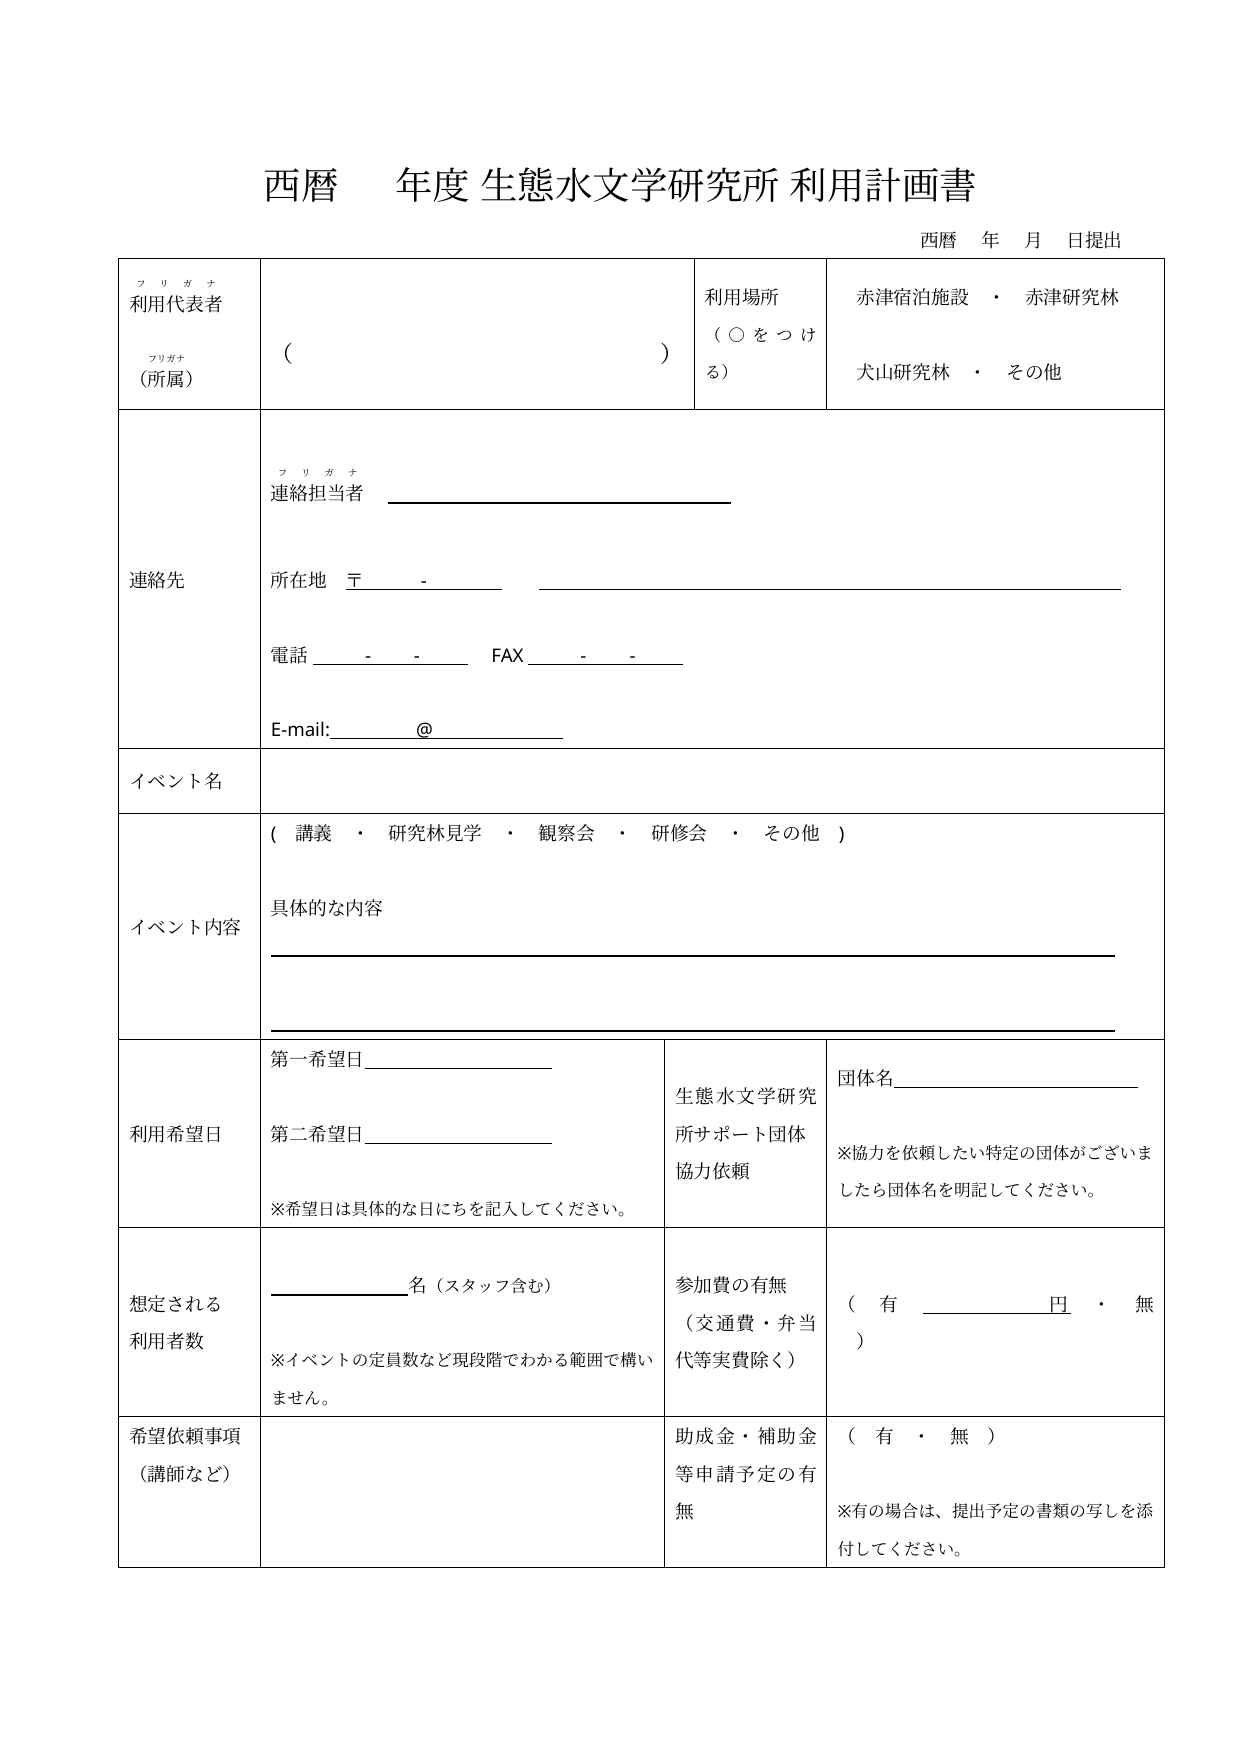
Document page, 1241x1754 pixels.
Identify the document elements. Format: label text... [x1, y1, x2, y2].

table_cell 参加費の有無 （交通費・弁当代等実費除く） [665, 1228, 826, 1416]
table_cell 連絡先 [119, 410, 260, 748]
table_cell 希望依頼事項 （講師など） [119, 1417, 260, 1567]
table_header 赤津宿泊施設 ・ 赤津研究林 犬山研究林 ・ その他 [827, 259, 1164, 409]
table_cell 所在地 〒 - 電話 - - FAX - - E-mail: @ [261, 410, 1164, 748]
table_cell 生態水文学研究所サポート団体 協力依頼 [665, 1040, 826, 1227]
table_cell 助成金・補助金等申請予定の有無 [665, 1417, 826, 1567]
table_cell （ 有 ・ 無 ） ※有の場合は、提出予定の書類の写しを添付してください。 [827, 1417, 1164, 1567]
table_cell イベント名 [119, 749, 260, 813]
table_cell 第一希望日 第二希望日 ※希望日は具体的な日にちを記入してください。 [261, 1040, 664, 1227]
table_cell イベント内容 [119, 814, 260, 1039]
table_cell （ 有 円 ・ 無 ） [827, 1228, 1164, 1416]
table_header 利用場所 （○をつける） [695, 259, 826, 409]
table_cell 団体名 ※協力を依頼したい特定の団体がございましたら団体名を明記してください。 [827, 1040, 1164, 1227]
text 西暦 年 月 日提出 [118, 221, 1122, 258]
table_cell 利用希望日 [119, 1040, 260, 1227]
table_cell 名（スタッフ含む） ※イベントの定員数など現段階でわかる範囲で構いません。 [261, 1228, 664, 1416]
table_header （ ） [261, 259, 694, 409]
table_cell [261, 1417, 664, 1567]
table_header （） [119, 259, 260, 409]
table_cell ( 講義 ・ 研究林見学 ・ 観察会 ・ 研修会 ・ その他 ) 具体的な内容 [261, 814, 1164, 1039]
table_cell 想定される 利用者数 [119, 1228, 260, 1416]
table_cell [261, 749, 1164, 813]
text 西暦 年度 生態水文学研究所 利用計画書 [118, 146, 1122, 221]
